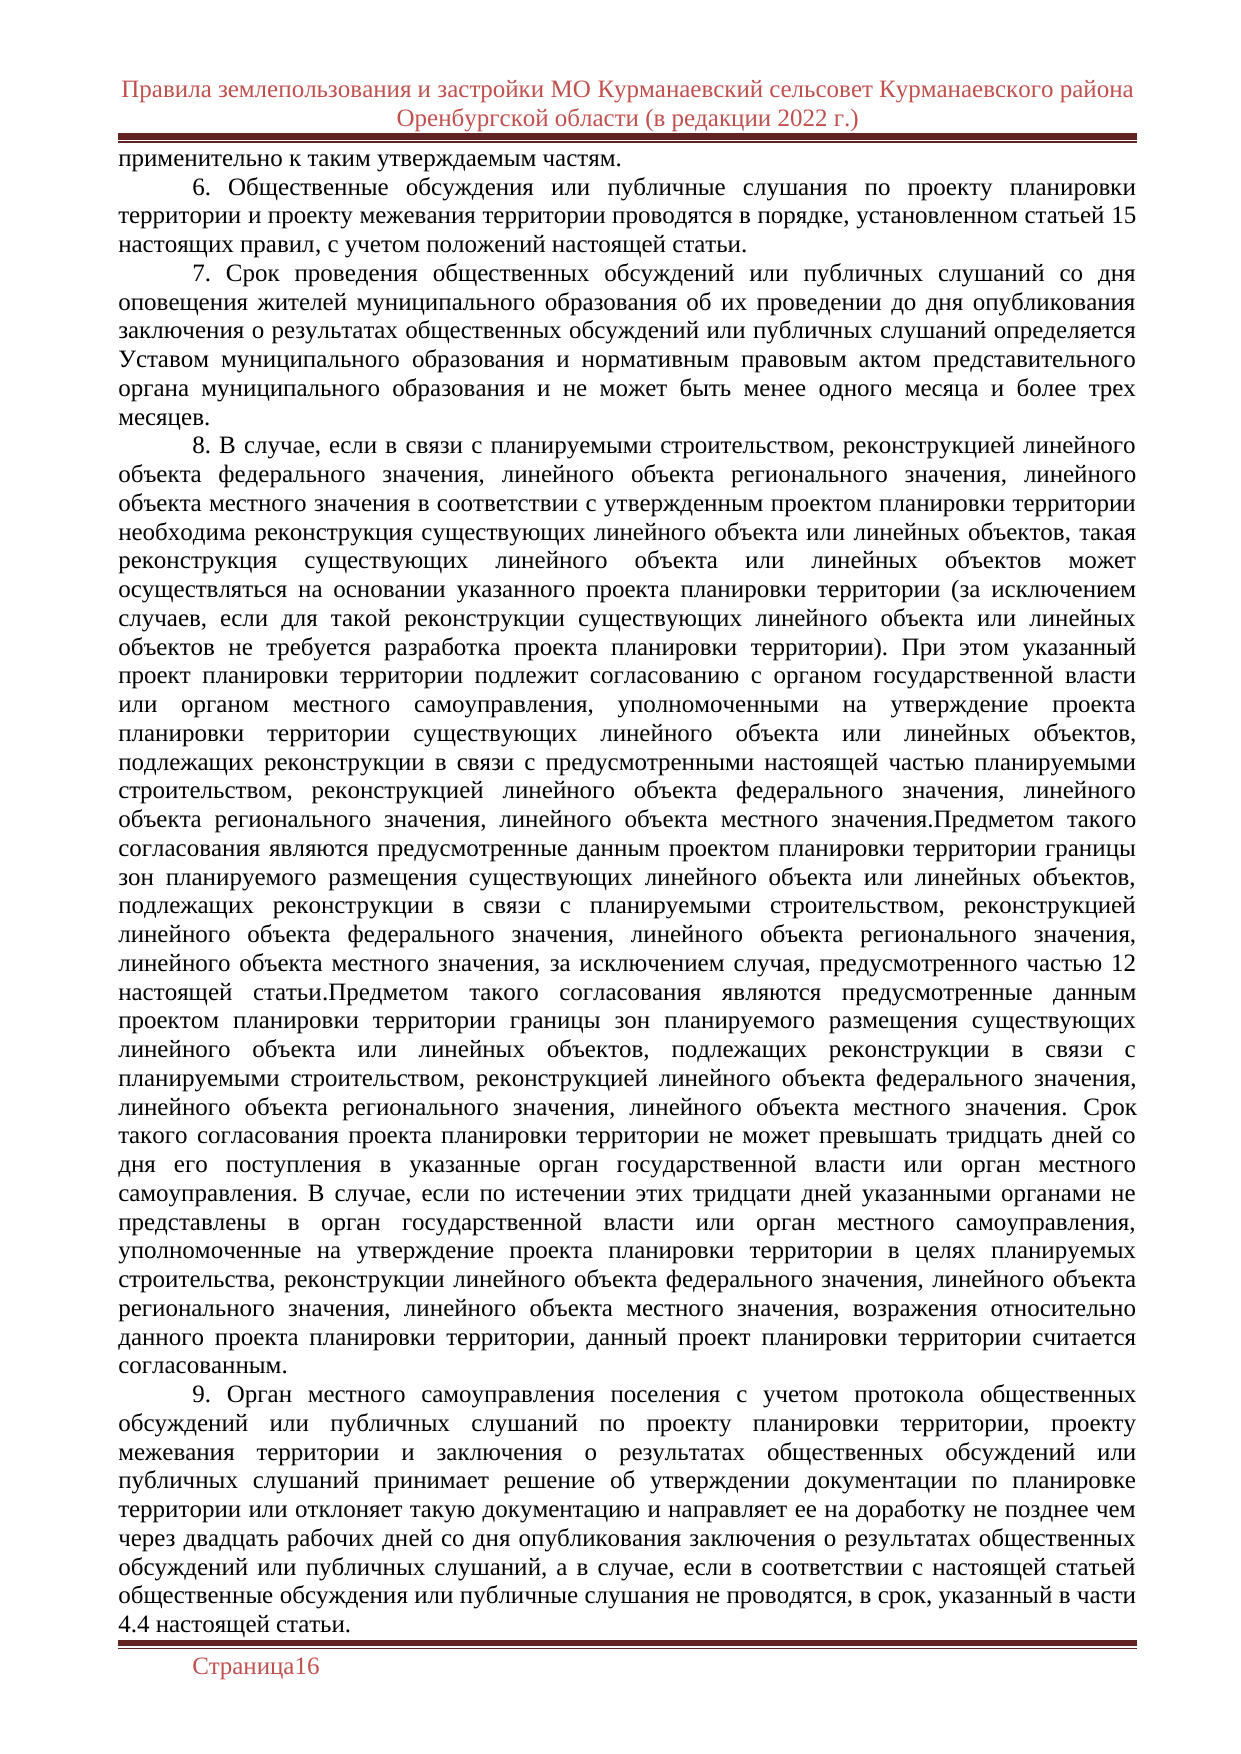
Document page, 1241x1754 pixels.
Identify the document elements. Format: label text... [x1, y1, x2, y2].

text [118, 143, 1137, 172]
text 6. Общественные обсуждения или публичные слушания по проекту планировки территории и проекту межевания территории проводятся в порядке, установленном статьей 15 настоящих правил, с учетом положений настоящей статьи. [118, 172, 1137, 258]
text 9. Орган местного самоуправления поселения с учетом протокола общественных обсуждений или публичных слушаний по проекту планировки территории, проекту межевания территории и заключения о результатах общественных обсуждений или публичных слушаний принимает решение об утверждении документации по планировке территории или отклоняет такую документацию и направляет ее на доработку не позднее чем через двадцать рабочих дней со дня опубликования заключения о результатах общественных обсуждений или публичных слушаний, а в случае, если в соответствии с настоящей статьей общественные обсуждения или публичные слушания не проводятся, в срок, указанный в части 4.4 настоящей статьи. [118, 1379, 1137, 1638]
text 7. Срок проведения общественных обсуждений или публичных слушаний со дня оповещения жителей муниципального образования об их проведении до дня опубликования заключения о результатах общественных обсуждений или публичных слушаний определяется Уставом муниципального образования и нормативным правовым актом представительного органа муниципального образования и не может быть менее одного месяца и более трех месяцев. [118, 258, 1137, 430]
text 8. В случае, если в связи с планируемыми строительством, реконструкцией линейного объекта федерального значения, линейного объекта регионального значения, линейного объекта местного значения в соответствии с утвержденным проектом планировки территории необходима реконструкция существующих линейного объекта или линейных объектов, такая реконструкция существующих линейного объекта или линейных объектов может осуществляться на основании указанного проекта планировки территории (за исключением случаев, если для такой реконструкции существующих линейного объекта или линейных объектов не требуется разработка проекта планировки территории). При этом указанный проект планировки территории подлежит согласованию с органом государственной власти или органом местного самоуправления, уполномоченными на утверждение проекта планировки территории существующих линейного объекта или линейных объектов, подлежащих реконструкции в связи с предусмотренными настоящей частью планируемыми строительством, реконструкцией линейного объекта федерального значения, линейного объекта регионального значения, линейного объекта местного значения.Предметом такого согласования являются предусмотренные данным проектом планировки территории границы зон планируемого размещения существующих линейного объекта или линейных объектов, подлежащих реконструкции в связи с планируемыми строительством, реконструкцией линейного объекта федерального значения, линейного объекта регионального значения, линейного объекта местного значения, за исключением случая, предусмотренного частью 12 настоящей статьи.Предметом такого согласования являются предусмотренные данным проектом планировки территории границы зон планируемого размещения существующих линейного объекта или линейных объектов, подлежащих реконструкции в связи с планируемыми строительством, реконструкцией линейного объекта федерального значения, линейного объекта регионального значения, линейного объекта местного значения. Срок такого согласования проекта планировки территории не может превышать тридцать дней со дня его поступления в указанные орган государственной власти или орган местного самоуправления. В случае, если по истечении этих тридцати дней указанными органами не представлены в орган государственной власти или орган местного самоуправления, уполномоченные на утверждение проекта планировки территории в целях планируемых строительства, реконструкции линейного объекта федерального значения, линейного объекта регионального значения, линейного объекта местного значения, возражения относительно данного проекта планировки территории, данный проект планировки территории считается согласованным. [118, 430, 1137, 1379]
